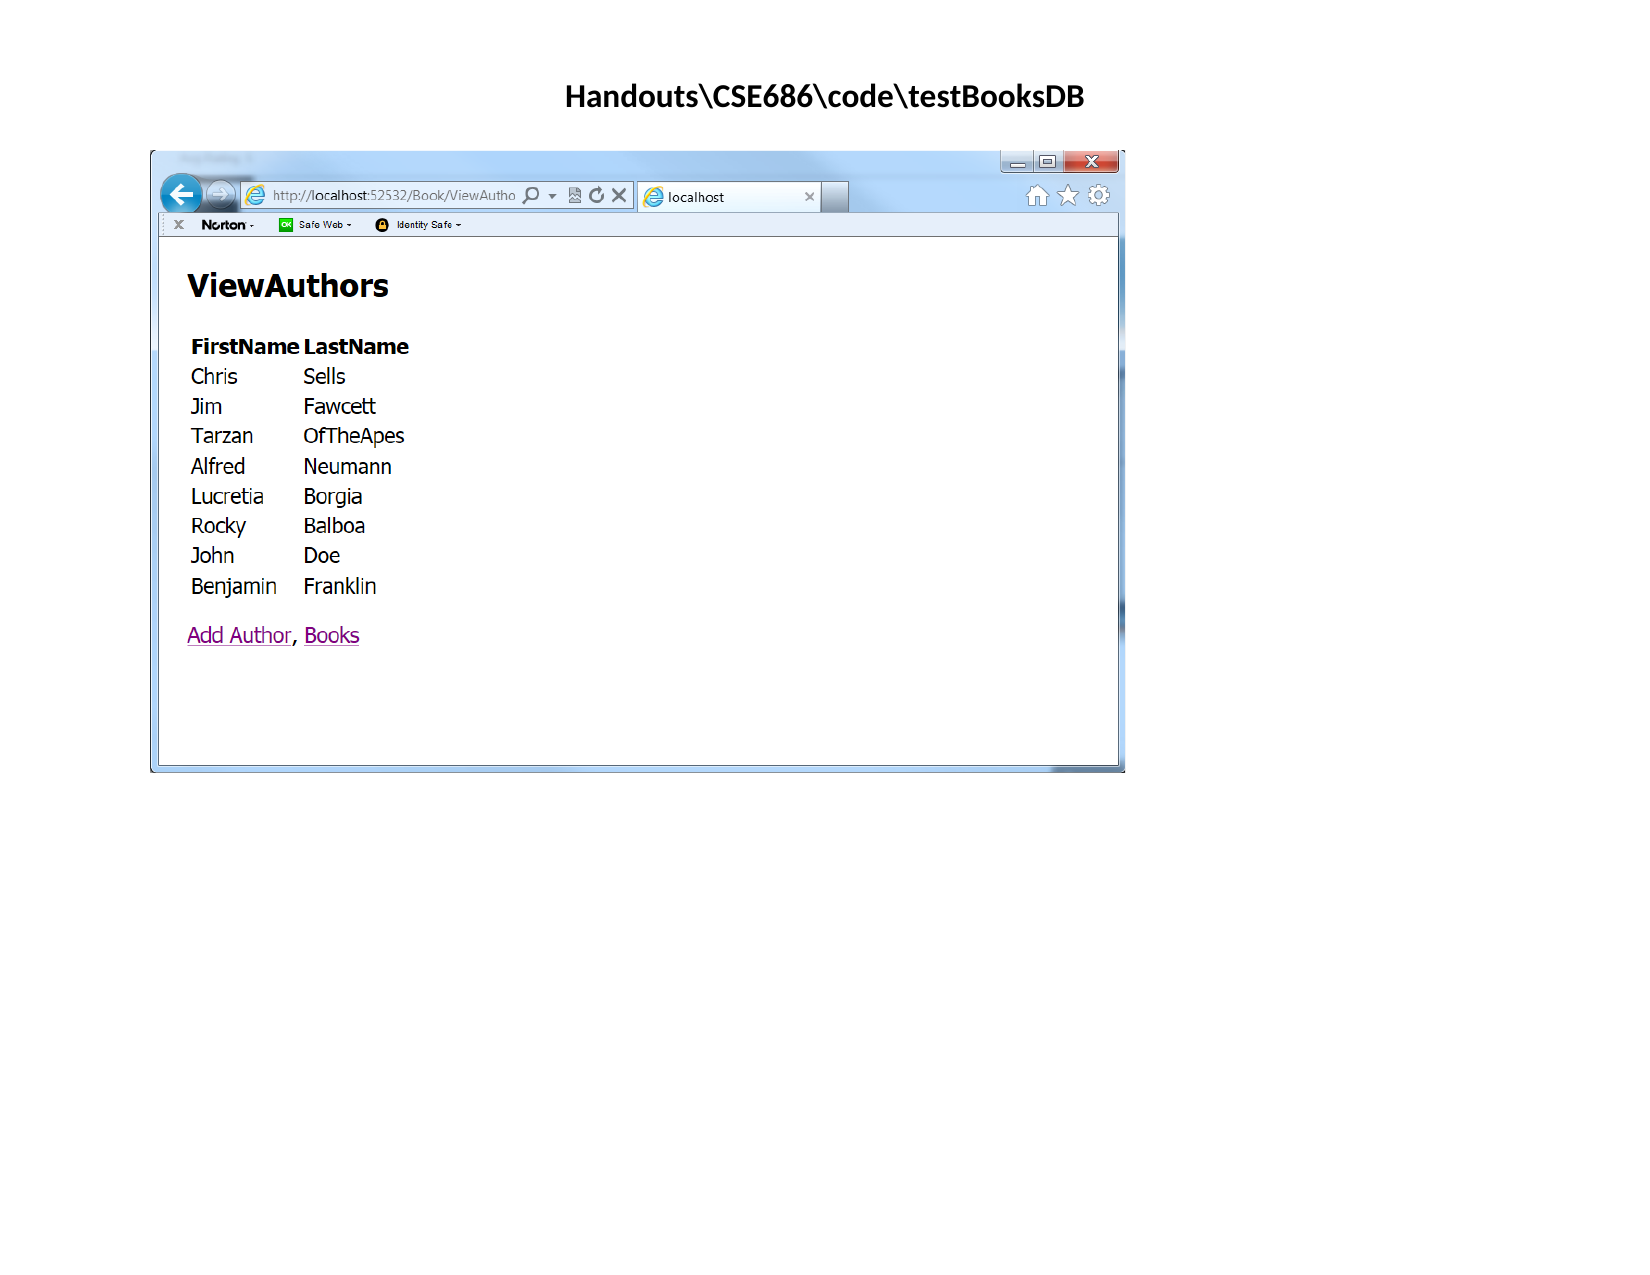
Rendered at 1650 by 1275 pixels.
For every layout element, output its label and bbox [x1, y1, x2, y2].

picture [150, 150, 1125, 773]
